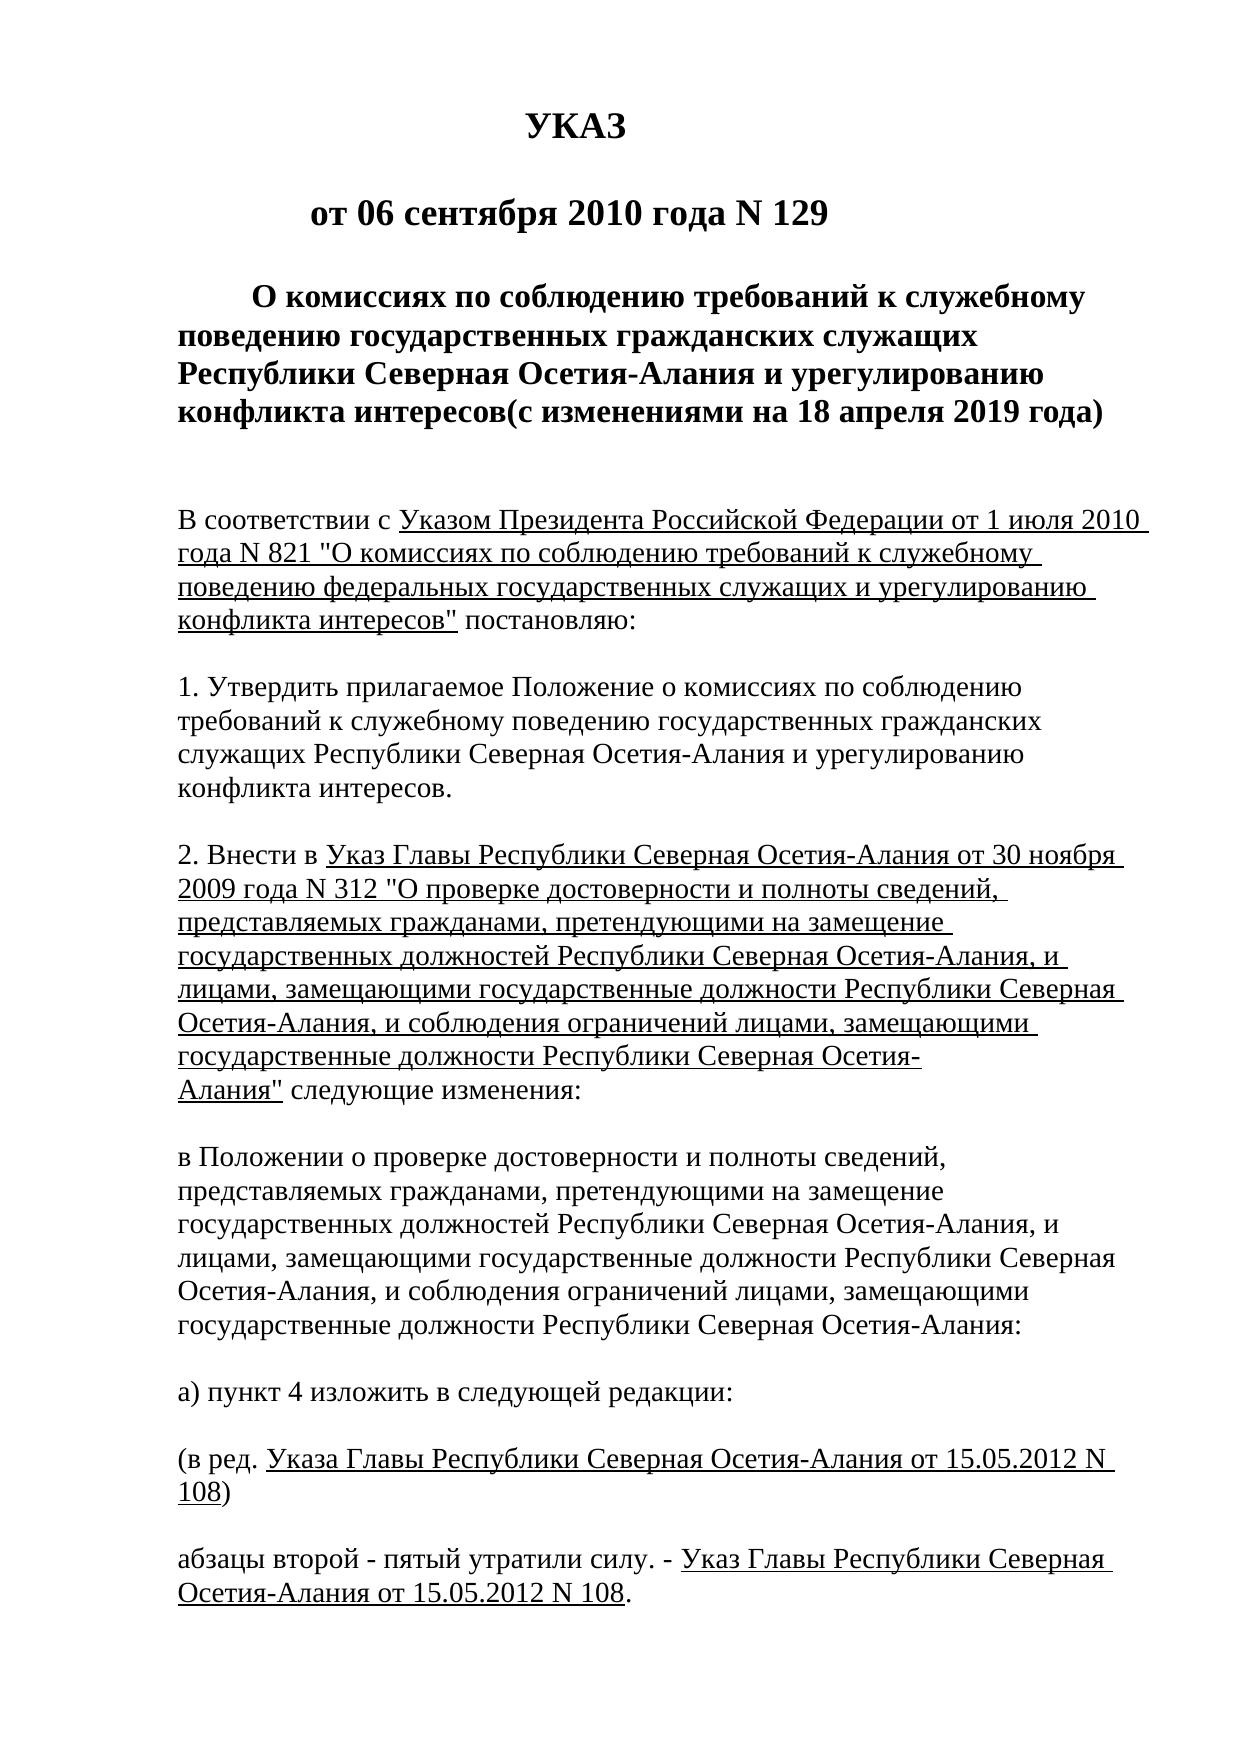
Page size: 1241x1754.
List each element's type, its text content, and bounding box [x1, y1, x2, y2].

text абзацы второй - пятый утратили силу. - Указ Главы Республики Северная Осетия-Алания от 15.05.2012 N 108. [177, 1508, 1152, 1609]
text 2. Внести в Указ Главы Республики Северная Осетия-Алания от 30 ноября 2009 года N 312 "О проверке достоверности и полноты сведений, представляемых гражданами, претендующими на замещение государственных должностей Республики Северная Осетия-Алания, и лицами, замещающими государственные должности Республики Северная Осетия-Алания, и соблюдения ограничений лицами, замещающими государственные должности Республики Северная Осетия-Алания" следующие изменения: [177, 804, 1152, 1106]
text В соответствии с Указом Президента Российской Федерации от 1 июля 2010 года N 821 "О комиссиях по соблюдению требований к служебному поведению федеральных государственных служащих и урегулированию конфликта интересов" постановляю: [177, 468, 1152, 636]
text УКАЗ от 06 сентября 2010 года N 129 [177, 0, 1152, 233]
text а) пункт 4 изложить в следующей редакции: [177, 1340, 1152, 1407]
subtitle О комиссиях по соблюдению требований к служебному поведению государственных гражданских служащих Республики Северная Осетия-Алания и урегулированию конфликта интересов(с изменениями на 18 апреля 2019 года) [177, 277, 1152, 430]
text 1. Утвердить прилагаемое Положение о комиссиях по соблюдению требований к служебному поведению государственных гражданских служащих Республики Северная Осетия-Алания и урегулированию конфликта интересов. [177, 636, 1152, 804]
text в Положении о проверке достоверности и полноты сведений, представляемых гражданами, претендующими на замещение государственных должностей Республики Северная Осетия-Алания, и лицами, замещающими государственные должности Республики Северная Осетия-Алания, и соблюдения ограничений лицами, замещающими государственные должности Республики Северная Осетия-Алания: [177, 1106, 1152, 1340]
text (в ред. Указа Главы Республики Северная Осетия-Алания от 15.05.2012 N 108) [177, 1407, 1152, 1508]
